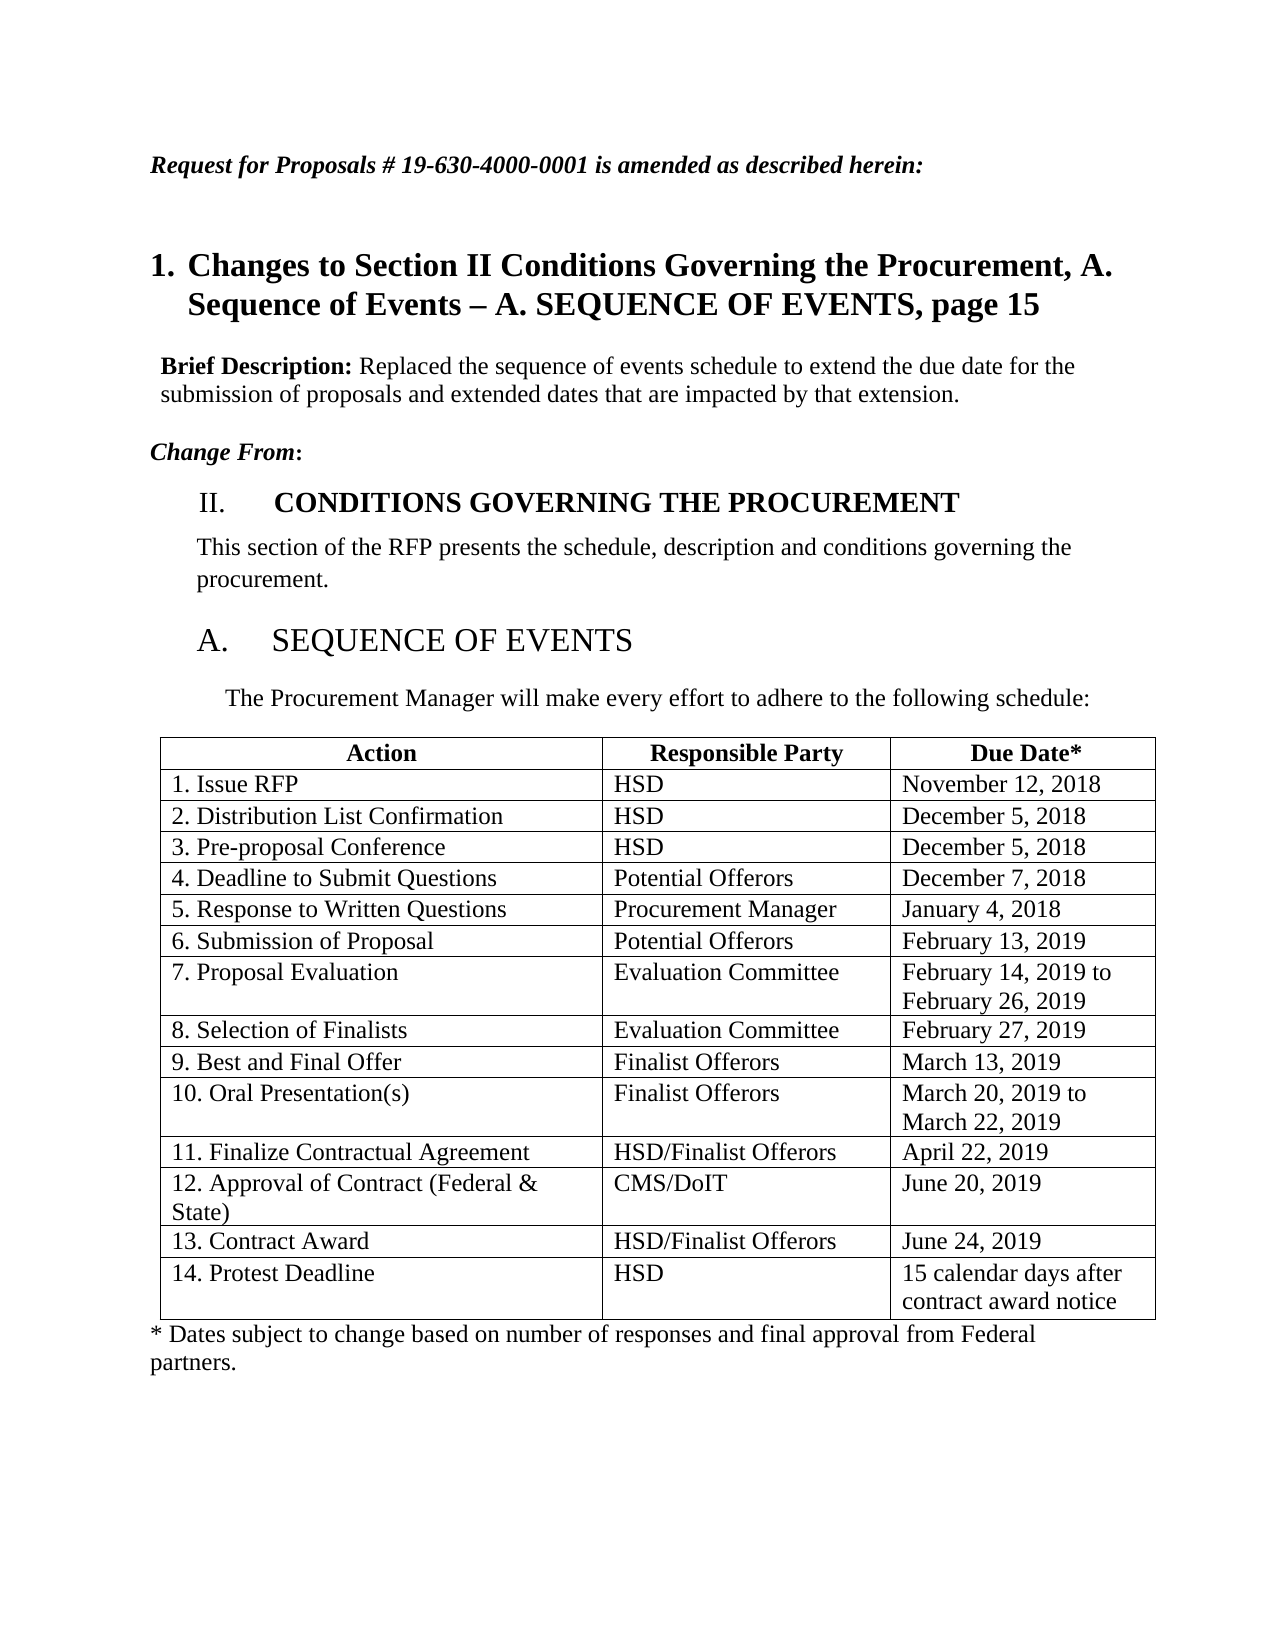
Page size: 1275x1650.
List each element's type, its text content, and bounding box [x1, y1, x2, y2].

subtitle SEQUENCE OF EVENTS [196, 620, 1104, 658]
table_header Responsible Party [603, 738, 890, 768]
table_cell Procurement Manager [603, 895, 890, 925]
table_cell February 13, 2019 [891, 926, 1155, 956]
table_cell 7. Proposal Evaluation [161, 957, 602, 1014]
table_cell 13. Contract Award [161, 1226, 602, 1257]
table_cell February 27, 2019 [891, 1016, 1155, 1046]
table_cell 10. Oral Presentation(s) [161, 1078, 602, 1136]
table_cell November 12, 2018 [891, 770, 1155, 800]
table_cell March 13, 2019 [891, 1047, 1155, 1077]
table_cell HSD/Finalist Offerors [603, 1137, 890, 1167]
table_header Due Date* [891, 738, 1155, 768]
table_cell Finalist Offerors [603, 1047, 890, 1077]
table_cell Finalist Offerors [603, 1078, 890, 1136]
table_cell 2. Distribution List Confirmation [161, 801, 602, 831]
table_cell 12. Approval of Contract (Federal & State) [161, 1168, 602, 1225]
table_cell March 20, 2019 to March 22, 2019 [891, 1078, 1155, 1136]
table_header Action [161, 738, 602, 768]
table_cell December 7, 2018 [891, 863, 1155, 893]
table_cell 6. Submission of Proposal [161, 926, 602, 956]
list Changes to Section II Conditions Governing the Procurement, A. Sequence of Events – A. SEQUENCE OF EVENTS, page 15 [150, 245, 1125, 322]
text This section of the RFP presents the schedule, description and conditions governing the procurement. [196, 532, 1125, 592]
table_cell 8. Selection of Finalists [161, 1016, 602, 1046]
table_cell Evaluation Committee [603, 957, 890, 1014]
table_cell 1. Issue RFP [161, 770, 602, 800]
table_cell June 24, 2019 [891, 1226, 1155, 1257]
text Request for Proposals # 19-630-4000-0001 is amended as described herein: [150, 150, 1125, 179]
table_cell 9. Best and Final Offer [161, 1047, 602, 1077]
table_cell April 22, 2019 [891, 1137, 1155, 1167]
text The Procurement Manager will make every effort to adhere to the following schedule: [225, 683, 1104, 712]
table_cell Potential Offerors [603, 863, 890, 893]
table_cell June 20, 2019 [891, 1168, 1155, 1225]
text Brief Description: Replaced the sequence of events schedule to extend the due date for the submission of proposals and extended dates that are impacted by that extension. [160, 351, 1104, 408]
table_cell 14. Protest Deadline [161, 1258, 602, 1319]
table_cell 15 calendar days after contract award notice [891, 1258, 1155, 1319]
text CONDITIONS GOVERNING THE PROCUREMENT [199, 485, 1125, 518]
table_cell 11. Finalize Contractual Agreement [161, 1137, 602, 1167]
table_cell Potential Offerors [603, 926, 890, 956]
table_cell 3. Pre-proposal Conference [161, 832, 602, 862]
table_cell Evaluation Committee [603, 1016, 890, 1046]
table_cell 5. Response to Written Questions [161, 895, 602, 925]
table_cell February 14, 2019 to February 26, 2019 [891, 957, 1155, 1014]
table_cell 4. Deadline to Submit Questions [161, 863, 602, 893]
table_cell CMS/DoIT [603, 1168, 890, 1225]
table_cell December 5, 2018 [891, 832, 1155, 862]
table_cell HSD [603, 1258, 890, 1319]
table_cell HSD/Finalist Offerors [603, 1226, 890, 1257]
table_cell HSD [603, 801, 890, 831]
table_cell HSD [603, 770, 890, 800]
text * Dates subject to change based on number of responses and final approval from Federal partners. [150, 1320, 1104, 1376]
table_cell December 5, 2018 [891, 801, 1155, 831]
text Change From: [150, 437, 1125, 466]
table_cell HSD [603, 832, 890, 862]
table_cell January 4, 2018 [891, 895, 1155, 925]
